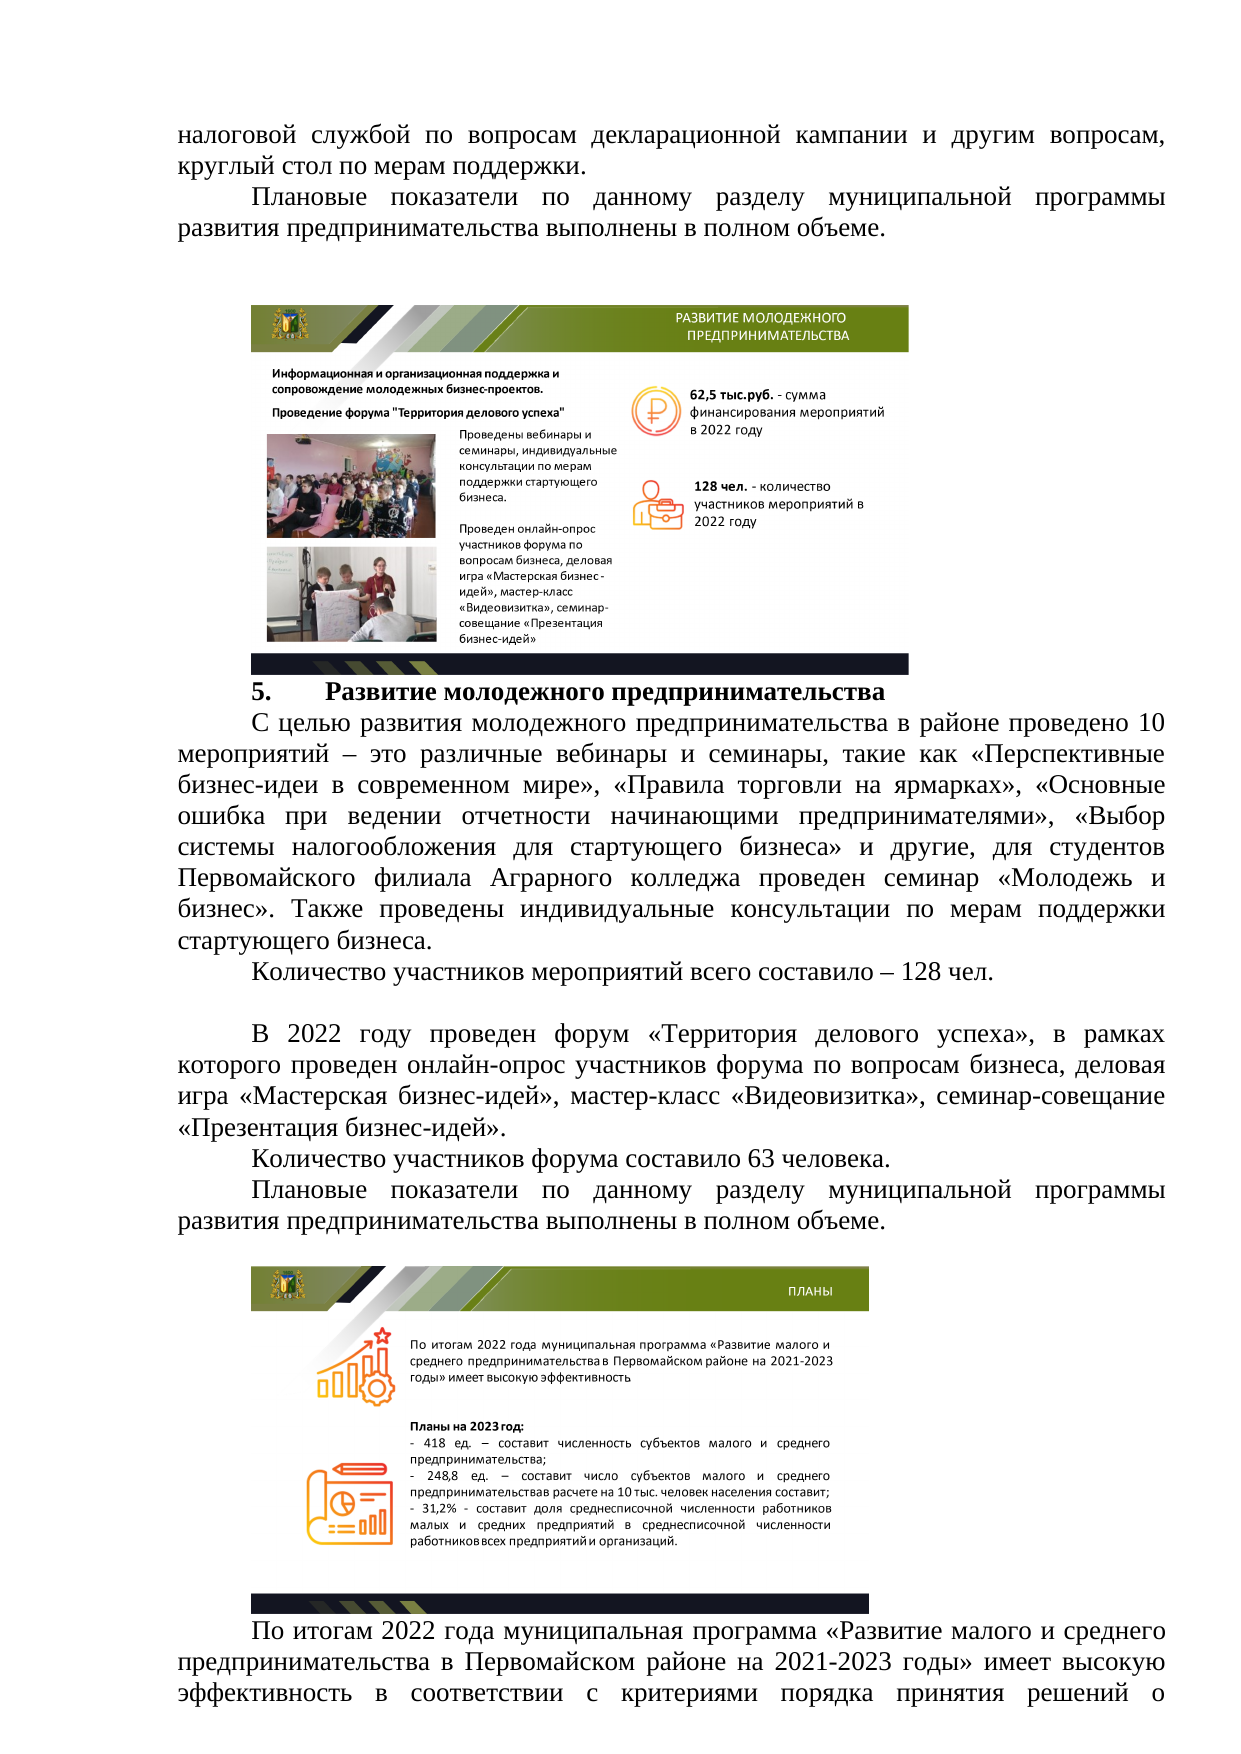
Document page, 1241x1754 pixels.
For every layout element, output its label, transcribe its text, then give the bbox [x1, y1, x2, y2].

list С целью развития молодежного предпринимательства в районе проведено 10 мероприятий – это различные вебинары и семинары, такие как «Перспективные бизнес-идеи в современном мире», «Правила торговли на ярмарках», «Основные ошибка при ведении отчетности начинающими предпринимателями», «Выбор системы налогообложения для стартующего бизнеса» и другие, для студентов Первомайского филиала Аграрного колледжа проведен семинар «Молодежь и бизнес». Также проведены индивидуальные консультации по мерам поддержки стартующего бизнеса. [177, 706, 1167, 955]
list Количество участников мероприятий всего составило – 128 чел. [177, 955, 1167, 986]
list Количество участников форума составило 63 человека. [177, 1142, 1167, 1173]
list Плановые показатели по данному разделу муниципальной программы развития предпринимательства выполнены в полном объеме. [177, 1173, 1167, 1235]
picture [251, 1266, 869, 1614]
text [177, 118, 1167, 180]
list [177, 1614, 1167, 1707]
picture [251, 305, 909, 675]
list Развитие молодежного предпринимательства [177, 674, 1167, 706]
list В 2022 году проведен форум «Территория делового успеха», в рамках которого проведен онлайн-опрос участников форума по вопросам бизнеса, деловая игра «Мастерская бизнес-идей», мастер-класс «Видеовизитка», семинар-совещание «Презентация бизнес-идей». [177, 1017, 1167, 1142]
text Плановые показатели по данному разделу муниципальной программы развития предпринимательства выполнены в полном объеме. [177, 180, 1167, 243]
